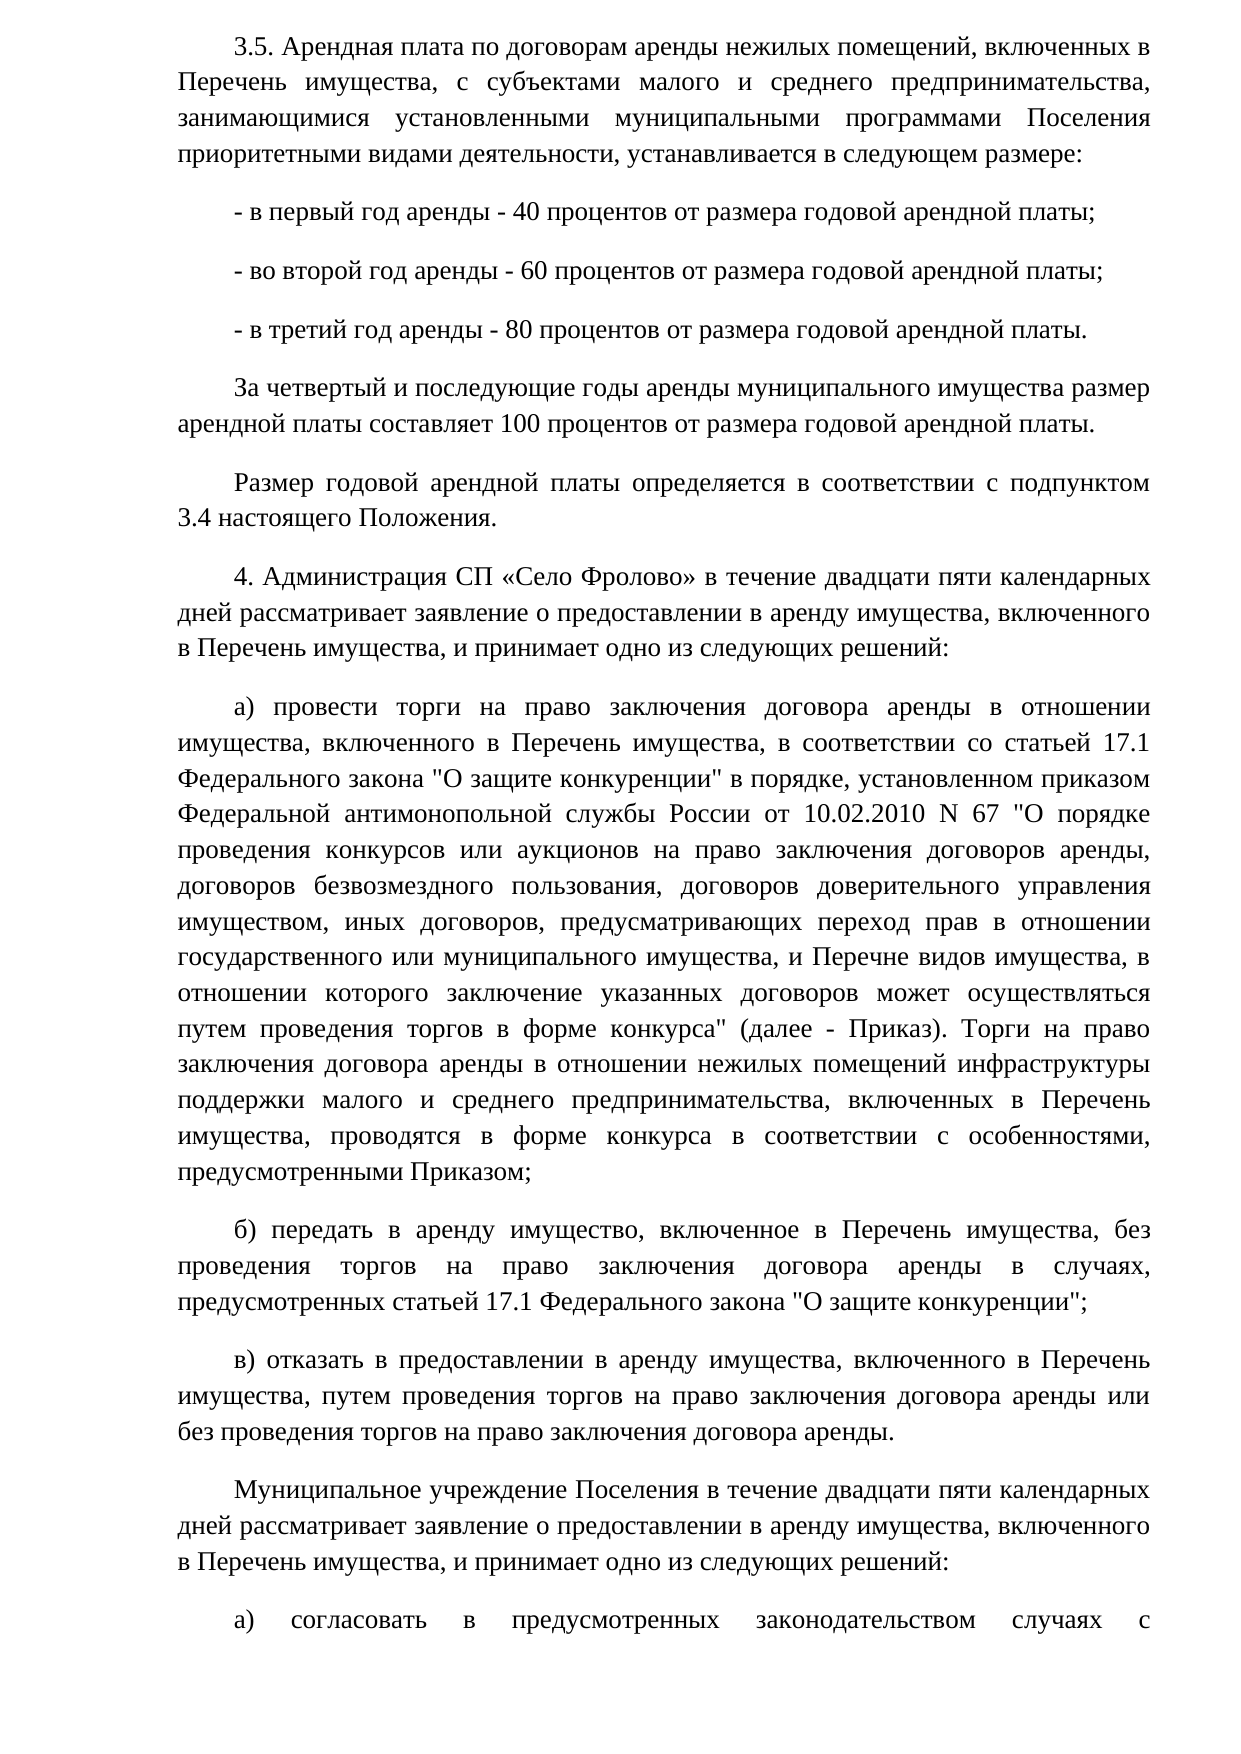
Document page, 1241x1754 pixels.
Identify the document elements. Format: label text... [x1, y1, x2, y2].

text Размер годовой арендной платы определяется в соответствии с подпунктом 3.4 настоящего Положения. [177, 466, 1152, 533]
text б) передать в аренду имущество, включенное в Перечень имущества, без проведения торгов на право заключения договора аренды в случаях, предусмотренных статьей 17.1 Федерального закона "О защите конкуренции"; [177, 1213, 1152, 1316]
text Муниципальное учреждение Поселения в течение двадцати пяти календарных дней рассматривает заявление о предоставлении в аренду имущества, включенного в Перечень имущества, и принимает одно из следующих решений: [177, 1473, 1152, 1576]
text - в первый год аренды - 40 процентов от размера годовой арендной платы; [177, 195, 1152, 227]
text 4. Администрация СП «Село Фролово» в течение двадцати пяти календарных дней рассматривает заявление о предоставлении в аренду имущества, включенного в Перечень имущества, и принимает одно из следующих решений: [177, 560, 1152, 663]
text 3.5. Арендная плата по договорам аренды нежилых помещений, включенных в Перечень имущества, с субъектами малого и среднего предпринимательства, занимающимися установленными муниципальными программами Поселения приоритетными видами деятельности, устанавливается в следующем размере: [177, 29, 1152, 168]
text - в третий год аренды - 80 процентов от размера годовой арендной платы. [177, 313, 1152, 344]
text - во второй год аренды - 60 процентов от размера годовой арендной платы; [177, 254, 1152, 285]
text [177, 1604, 1152, 1635]
text а) провести торги на право заключения договора аренды в отношении имущества, включенного в Перечень имущества, в соответствии со статьей 17.1 Федерального закона "О защите конкуренции" в порядке, установленном приказом Федеральной антимонопольной службы России от 10.02.2010 N 67 "О порядке проведения конкурсов или аукционов на право заключения договоров аренды, договоров безвозмездного пользования, договоров доверительного управления имуществом, иных договоров, предусматривающих переход прав в отношении государственного или муниципального имущества, и Перечне видов имущества, в отношении которого заключение указанных договоров может осуществляться путем проведения торгов в форме конкурса" (далее - Приказ). Торги на право заключения договора аренды в отношении нежилых помещений инфраструктуры поддержки малого и среднего предпринимательства, включенных в Перечень имущества, проводятся в форме конкурса в соответствии с особенностями, предусмотренными Приказом; [177, 690, 1152, 1186]
text в) отказать в предоставлении в аренду имущества, включенного в Перечень имущества, путем проведения торгов на право заключения договора аренды или без проведения торгов на право заключения договора аренды. [177, 1343, 1152, 1446]
text За четвертый и последующие годы аренды муниципального имущества размер арендной платы составляет 100 процентов от размера годовой арендной платы. [177, 371, 1152, 438]
